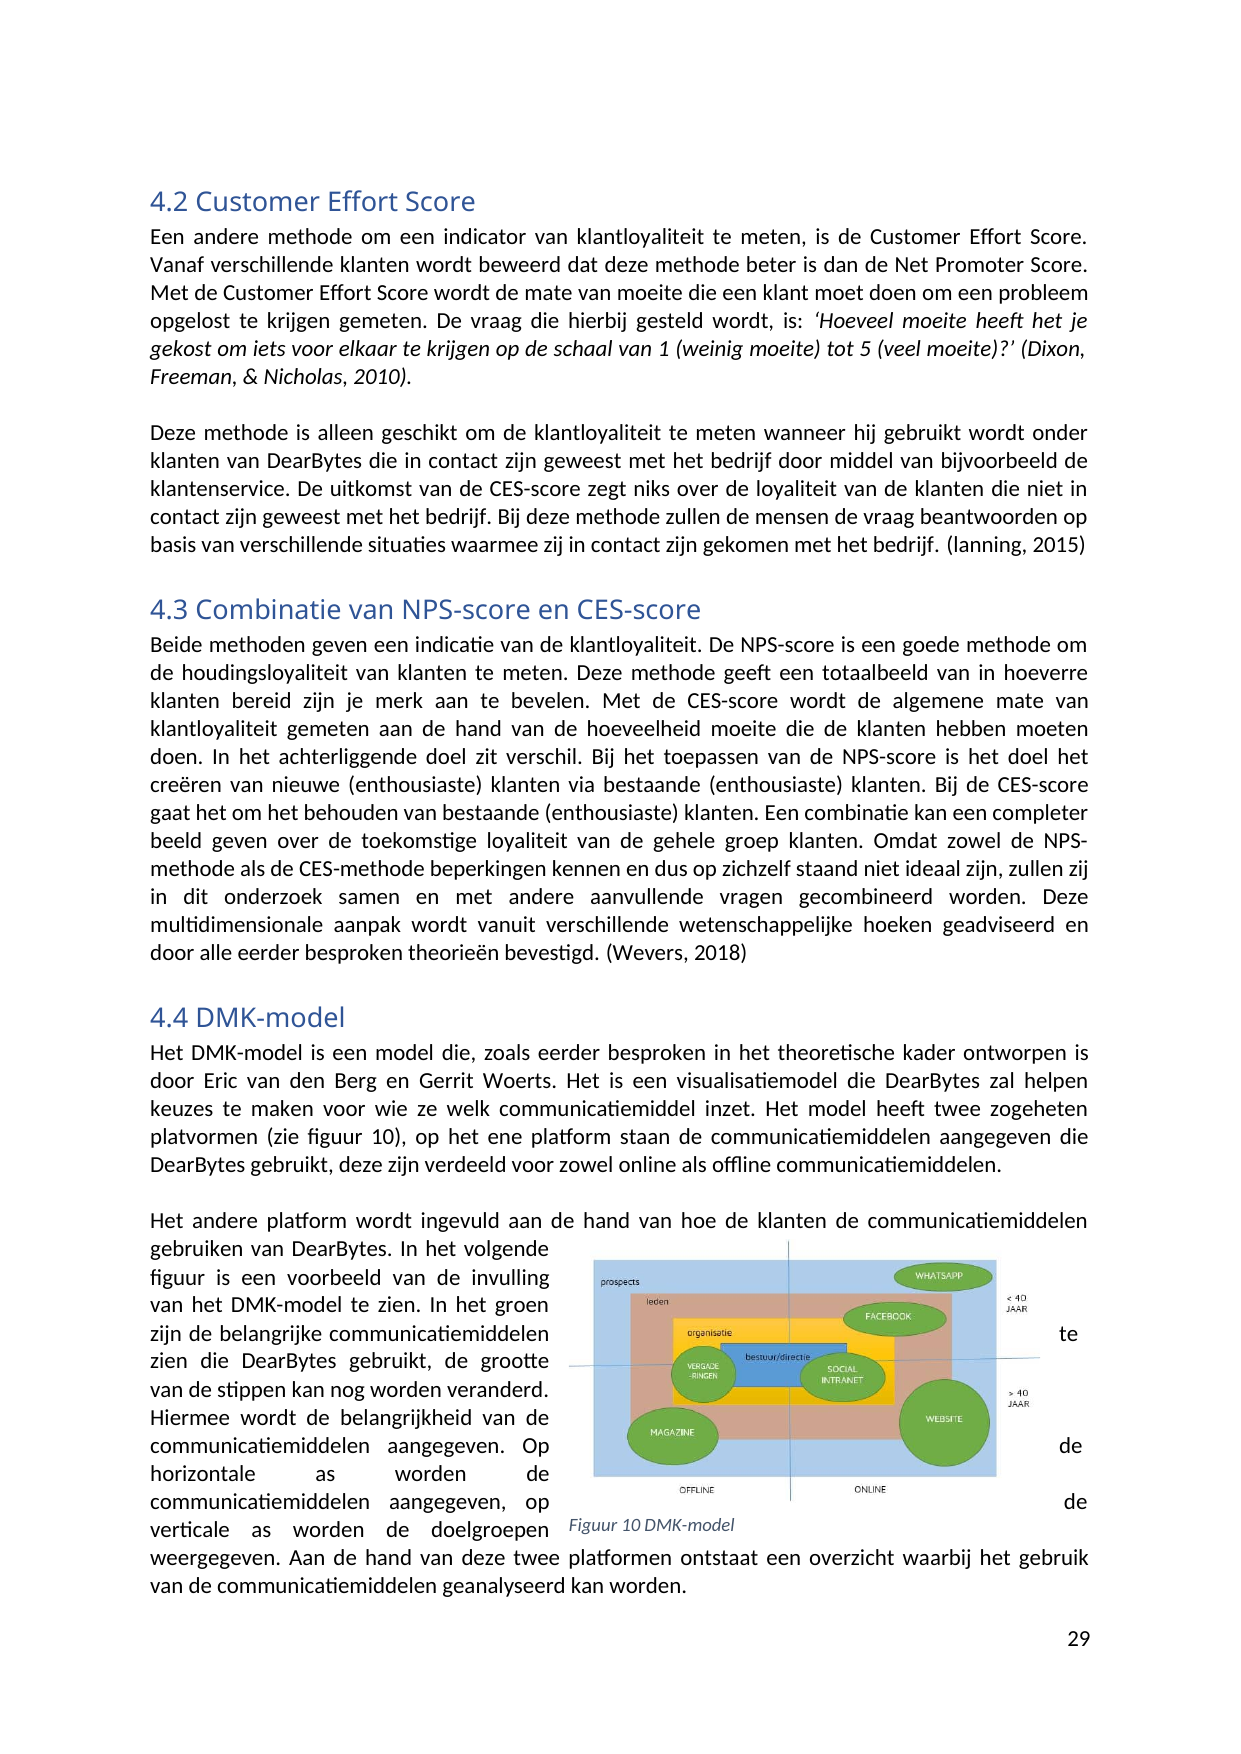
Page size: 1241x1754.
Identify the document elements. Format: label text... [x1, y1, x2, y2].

text Beide methoden geven een indicatie van de klantloyaliteit. De NPS-score is een goede methode om de houdingsloyaliteit van klanten te meten. Deze methode geeft een totaalbeeld van in hoeverre klanten bereid zijn je merk aan te bevelen. Met de CES-score wordt de algemene mate van klantloyaliteit gemeten aan de hand van de hoeveelheid moeite die de klanten hebben moeten doen. In het achterliggende doel zit verschil. Bij het toepassen van de NPS-score is het doel het creëren van nieuwe (enthousiaste) klanten via bestaande (enthousiaste) klanten. Bij de CES-score gaat het om het behouden van bestaande (enthousiaste) klanten. Een combinatie kan een completer beeld geven over de toekomstige loyaliteit van de gehele groep klanten. Omdat zowel de NPS-methode als de CES-methode beperkingen kennen en dus op zichzelf staand niet ideaal zijn, zullen zij in dit onderzoek samen en met andere aanvullende vragen gecombineerd worden. Deze multidimensionale aanpak wordt vanuit verschillende wetenschappelijke hoeken geadviseerd en door alle eerder besproken theorieën bevestigd. [150, 630, 1090, 966]
subtitle 4.2 Customer Effort Score [150, 182, 1090, 219]
text Een andere methode om een indicator van klantloyaliteit te meten, is de Customer Effort Score. Vanaf verschillende klanten wordt beweerd dat deze methode beter is dan de Net Promoter Score. Met de Customer Effort Score wordt de mate van moeite die een klant moet doen om een probleem opgelost te krijgen gemeten. De vraag die hierbij gesteld wordt, is: ‘Hoeveel moeite heeft het je gekost om iets voor elkaar te krijgen op de schaal van 1 (weinig moeite) tot 5 (veel moeite)?’ (Dixon, Freeman, & Nicholas, 2010). [150, 222, 1090, 390]
picture [568, 1239, 1041, 1503]
subtitle 4.3 Combinatie van NPS-score en CES-score [150, 590, 1090, 627]
text Deze methode is alleen geschikt om de klantloyaliteit te meten wanneer hij gebruikt wordt onder klanten van DearBytes die in contact zijn geweest met het bedrijf door middel van bijvoorbeeld de klantenservice. De uitkomst van de CES-score zegt niks over de loyaliteit van de klanten die niet in contact zijn geweest met het bedrijf. Bij deze methode zullen de mensen de vraag beantwoorden op basis van verschillende situaties waarmee zij in contact zijn gekomen met het bedrijf. [150, 418, 1090, 558]
subtitle 4.4 DMK-model [150, 999, 1090, 1036]
text Het DMK-model is een model die, zoals eerder besproken in het theoretische kader ontworpen is door Eric van den Berg en Gerrit Woerts. Het is een visualisatiemodel die DearBytes zal helpen keuzes te maken voor wie ze welk communicatiemiddel inzet. Het model heeft twee zogeheten platvormen (zie figuur 10), op het ene platform staan de communicatiemiddelen aangegeven die DearBytes gebruikt, deze zijn verdeeld voor zowel online als offline communicatiemiddelen. [150, 1038, 1090, 1178]
